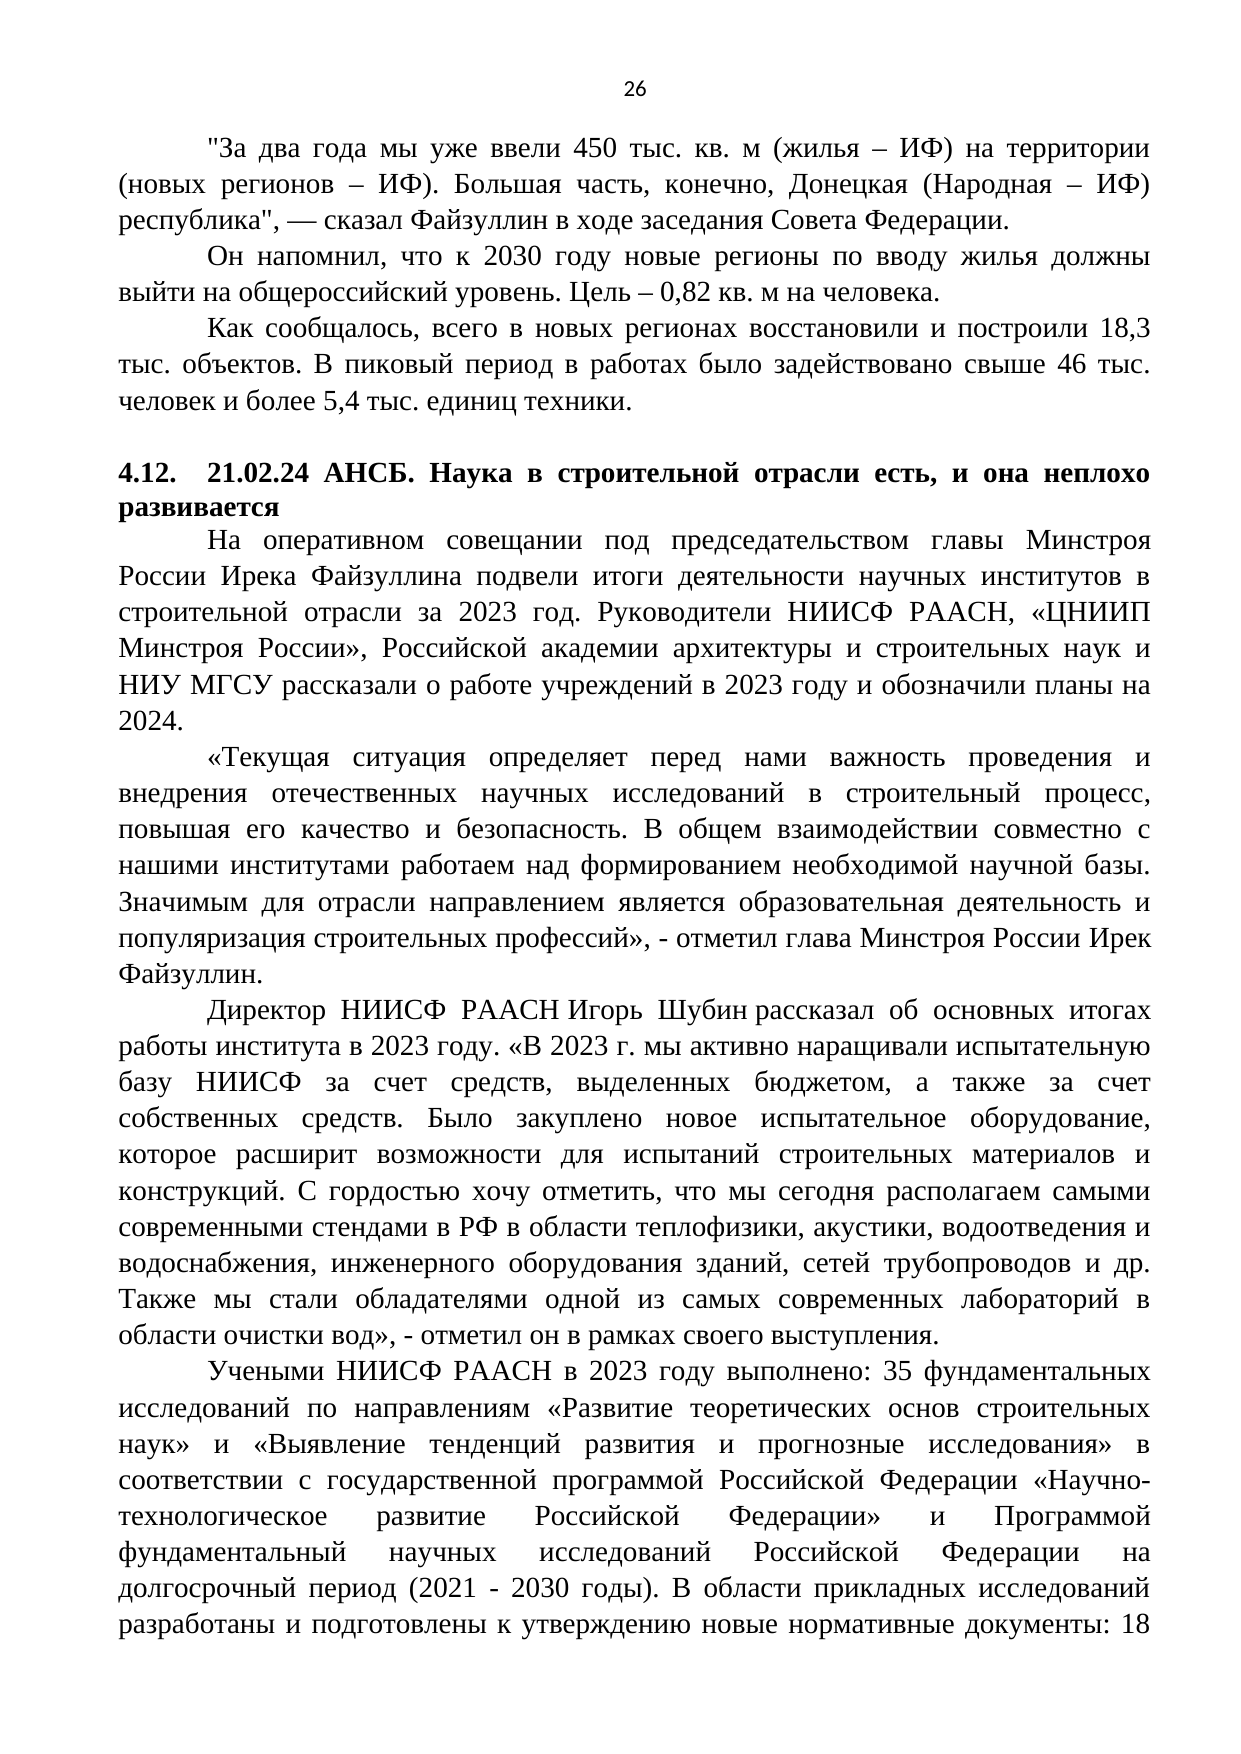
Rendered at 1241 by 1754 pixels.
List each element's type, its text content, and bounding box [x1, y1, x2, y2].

subtitle 21.02.24 АНСБ. Наука в строительной отрасли есть, и она неплохо развивается [118, 455, 1152, 522]
text Он напомнил, что к 2030 году новые регионы по вводу жилья должны выйти на общероссийский уровень. Цель – 0,82 кв. м на человека. [118, 238, 1152, 308]
text Как сообщалось, всего в новых регионах восстановили и построили 18,3 тыс. объектов. В пиковый период в работах было задействовано свыше 46 тыс. человек и более 5,4 тыс. единиц техники. [118, 311, 1152, 416]
text "За два года мы уже ввели 450 тыс. кв. м (жилья – ИФ) на территории (новых регионов – ИФ). Большая часть, конечно, Донецкая (Народная – ИФ) республика", — сказал Файзуллин в ходе заседания Совета Федерации. [118, 130, 1152, 236]
text Директор НИИСФ РААСН Игорь Шубин рассказал об основных итогах работы института в 2023 году. «В 2023 г. мы активно наращивали испытательную базу НИИСФ за счет средств, выделенных бюджетом, а также за счет собственных средств. Было закуплено новое испытательное оборудование, которое расширит возможности для испытаний строительных материалов и конструкций. С гордостью хочу отметить, что мы сегодня располагаем самыми современными стендами в РФ в области теплофизики, акустики, водоотведения и водоснабжения, инженерного оборудования зданий, сетей трубопроводов и др. Также мы стали обладателями одной из самых современных лабораторий в области очистки вод», - отметил он в рамках своего выступления. [118, 992, 1152, 1351]
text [118, 1353, 1152, 1640]
text «Текущая ситуация определяет перед нами важность проведения и внедрения отечественных научных исследований в строительный процесс, повышая его качество и безопасность. В общем взаимодействии совместно с нашими институтами работаем над формированием необходимой научной базы. Значимым для отрасли направлением является образовательная деятельность и популяризация строительных профессий», - отметил глава Минстроя России Ирек Файзуллин. [118, 739, 1152, 989]
text На оперативном совещании под председательством главы Минстроя России Ирека Файзуллина подвели итоги деятельности научных институтов в строительной отрасли за 2023 год. Руководители НИИСФ РААСН, «ЦНИИП Минстроя России», Российской академии архитектуры и строительных наук и НИУ МГСУ рассказали о работе учреждений в 2023 году и обозначили планы на 2024. [118, 522, 1152, 736]
